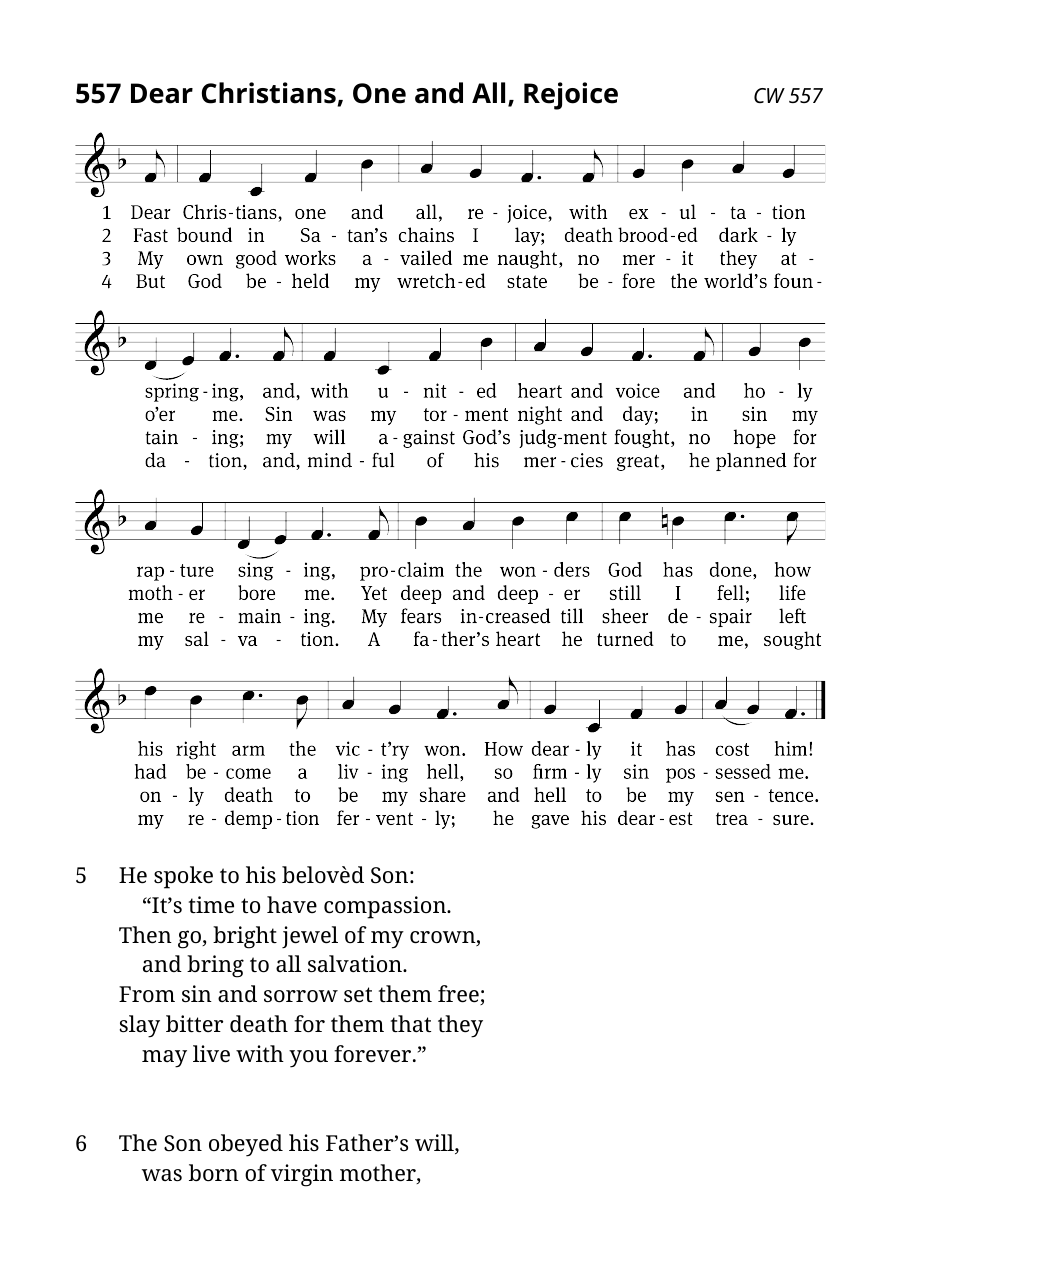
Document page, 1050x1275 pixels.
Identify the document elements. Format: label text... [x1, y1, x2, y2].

text 557 Dear Christians, One and All, Rejoice CW 557 [75, 75, 975, 112]
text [75, 1128, 975, 1188]
text 5 He spoke to his belovèd Son: “It’s time to have compassion. Then go, bright jewel of my crown, and bring to all salvation. From sin and sorrow set them free; slay bitter death for them that they may live with you forever.” [75, 860, 975, 1068]
picture [75, 132, 826, 831]
